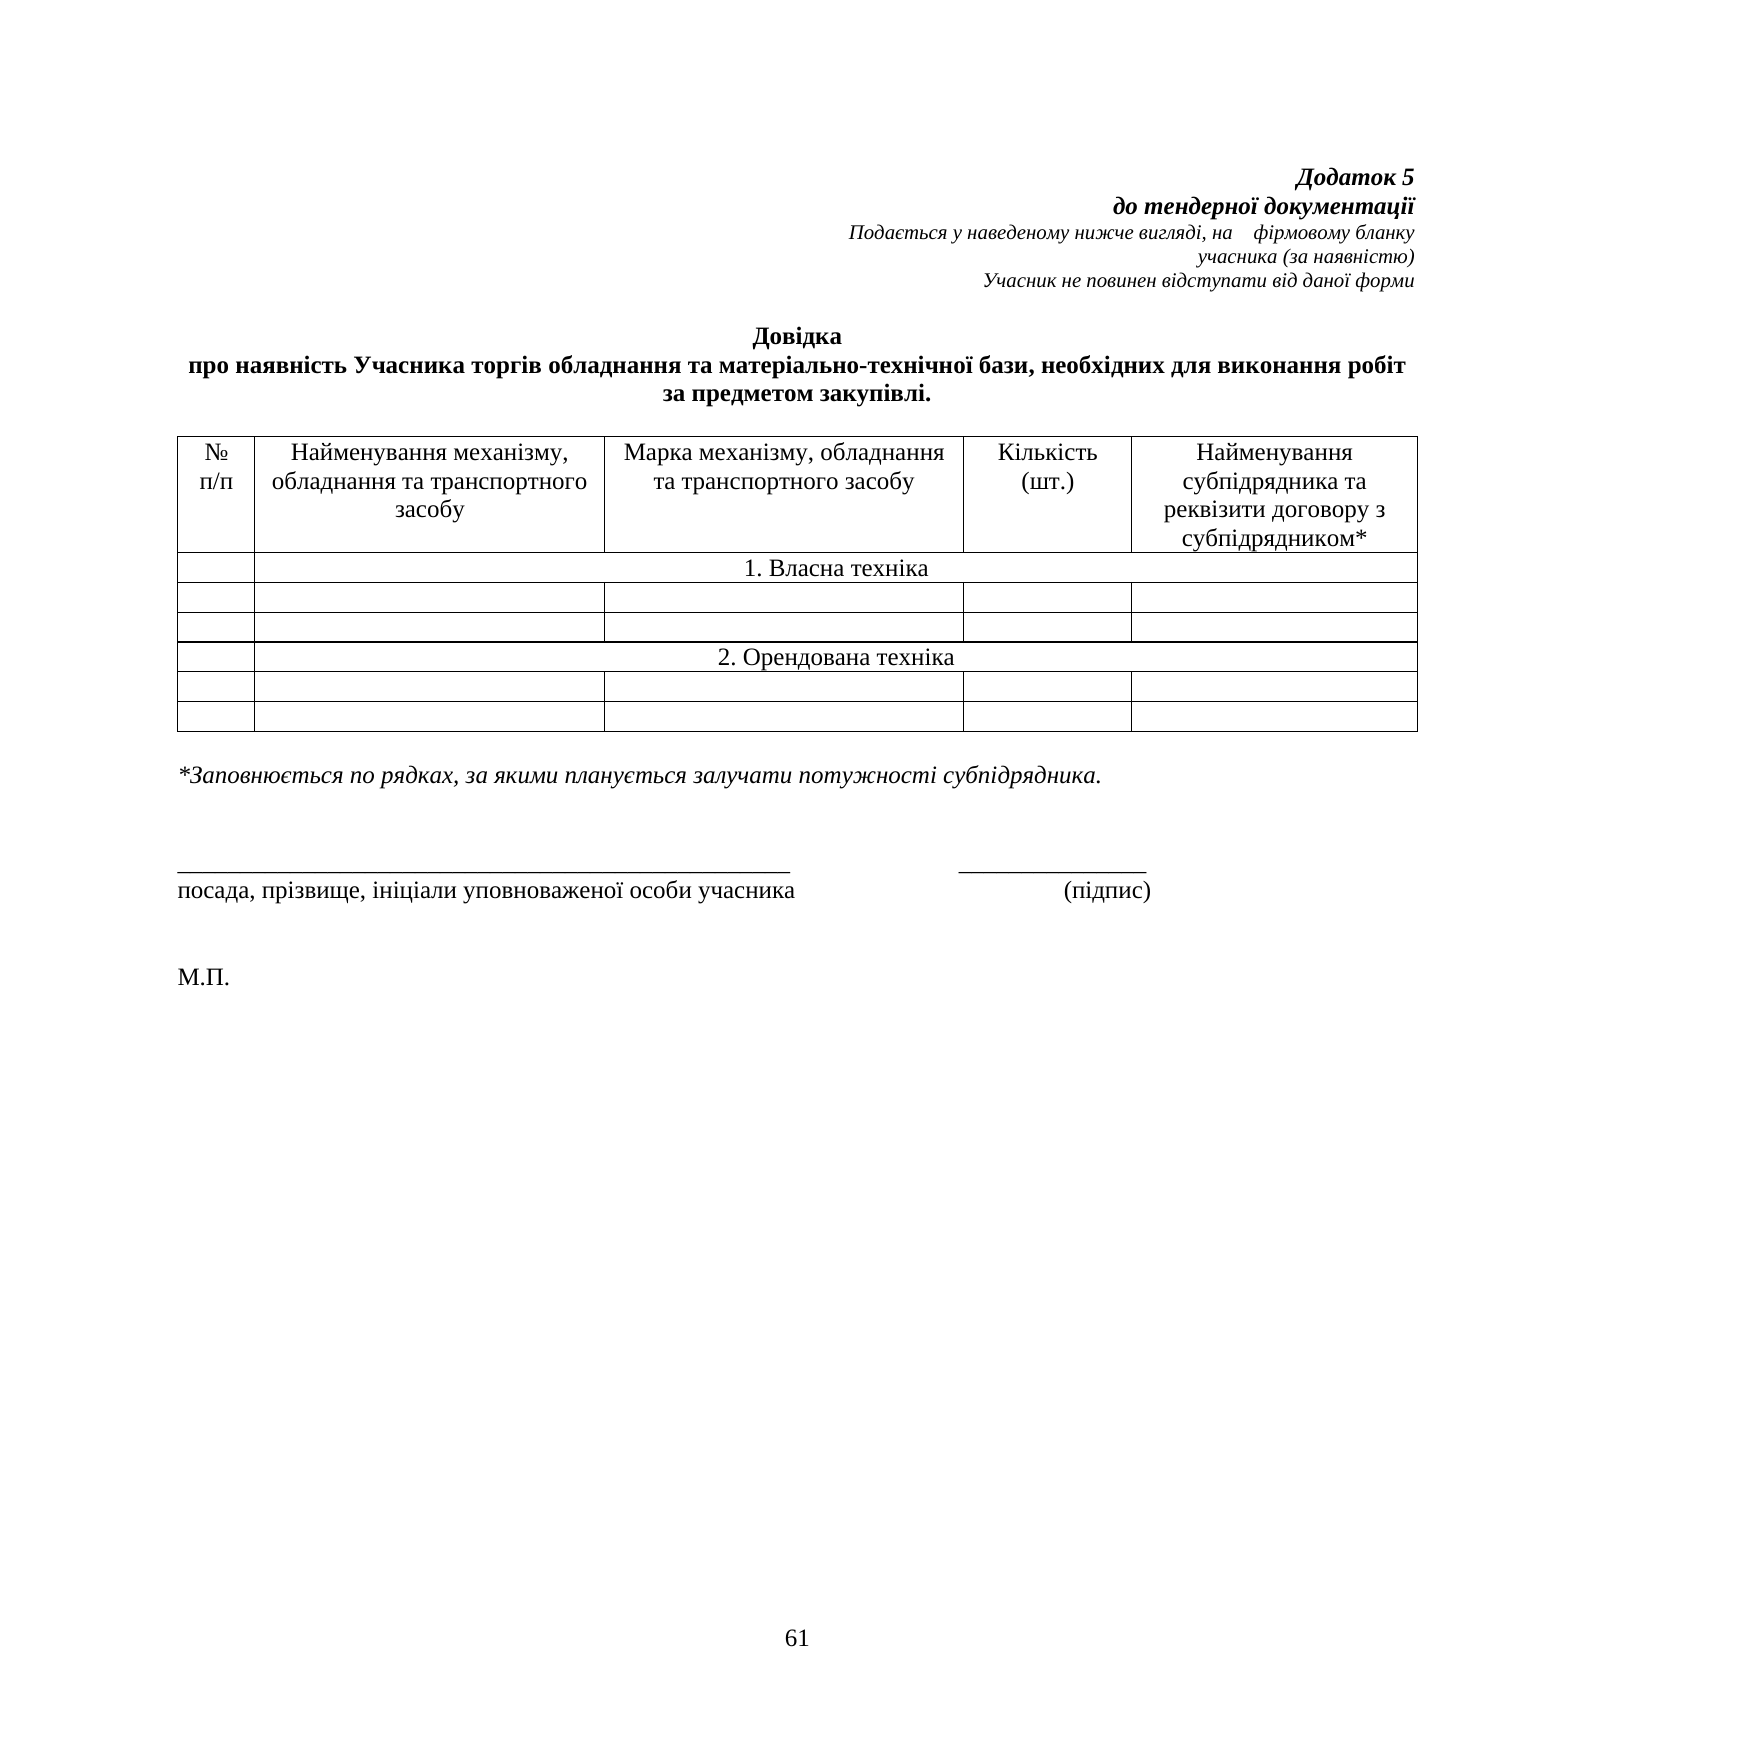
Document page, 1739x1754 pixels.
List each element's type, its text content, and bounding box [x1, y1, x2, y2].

text Учасник не повинен відступати від даної форми [177, 268, 1417, 292]
table_cell [178, 643, 254, 671]
table_header Найменування механізму, обладнання та транспортного засобу [255, 437, 604, 552]
table_header № п/п [178, 437, 254, 552]
table_cell [1132, 702, 1417, 731]
table_cell [255, 702, 604, 731]
text посада, прізвище, ініціали уповноваженої особи учасника (підпис) [177, 876, 1417, 904]
table_cell [605, 613, 963, 641]
table_cell [964, 702, 1131, 731]
text _________________________________________________ _______________ [177, 847, 1417, 876]
text *Заповнюється по рядках, за якими планується залучати потужності субпідрядника. [177, 761, 1417, 789]
text про наявність Учасника торгів обладнання та матеріально-технічної бази, необхідних для виконання робіт за предметом закупівлі. [177, 350, 1417, 407]
table_cell [605, 583, 963, 612]
table_cell [255, 613, 604, 641]
table_cell [1132, 583, 1417, 612]
table_cell [964, 613, 1131, 641]
table_cell [1132, 613, 1417, 641]
table_cell 2. Орендована техніка [255, 643, 1417, 671]
table_cell 1. Власна техніка [255, 553, 1417, 582]
table_cell [964, 672, 1131, 701]
table_cell [964, 583, 1131, 612]
table_cell [178, 583, 254, 612]
table_header Марка механізму, обладнання та транспортного засобу [605, 437, 963, 552]
table_cell [255, 672, 604, 701]
table_cell [178, 702, 254, 731]
table_header Найменування субпідрядника та реквізити договору з субпідрядником* [1132, 437, 1417, 552]
table_cell [605, 672, 963, 701]
text Подається у наведеному нижче вигляді, на фірмовому бланку учасника (за наявністю) [693, 220, 1417, 268]
text Довідка [177, 321, 1417, 350]
table_cell [1132, 672, 1417, 701]
table_cell [178, 672, 254, 701]
table_cell [178, 553, 254, 582]
text до тендерної документації [177, 191, 1417, 220]
text Додаток 5 [177, 162, 1417, 191]
table_header Кількість (шт.) [964, 437, 1131, 552]
table_cell [178, 613, 254, 641]
table_cell [605, 702, 963, 731]
text М.П. [177, 962, 1417, 991]
table_cell [255, 583, 604, 612]
